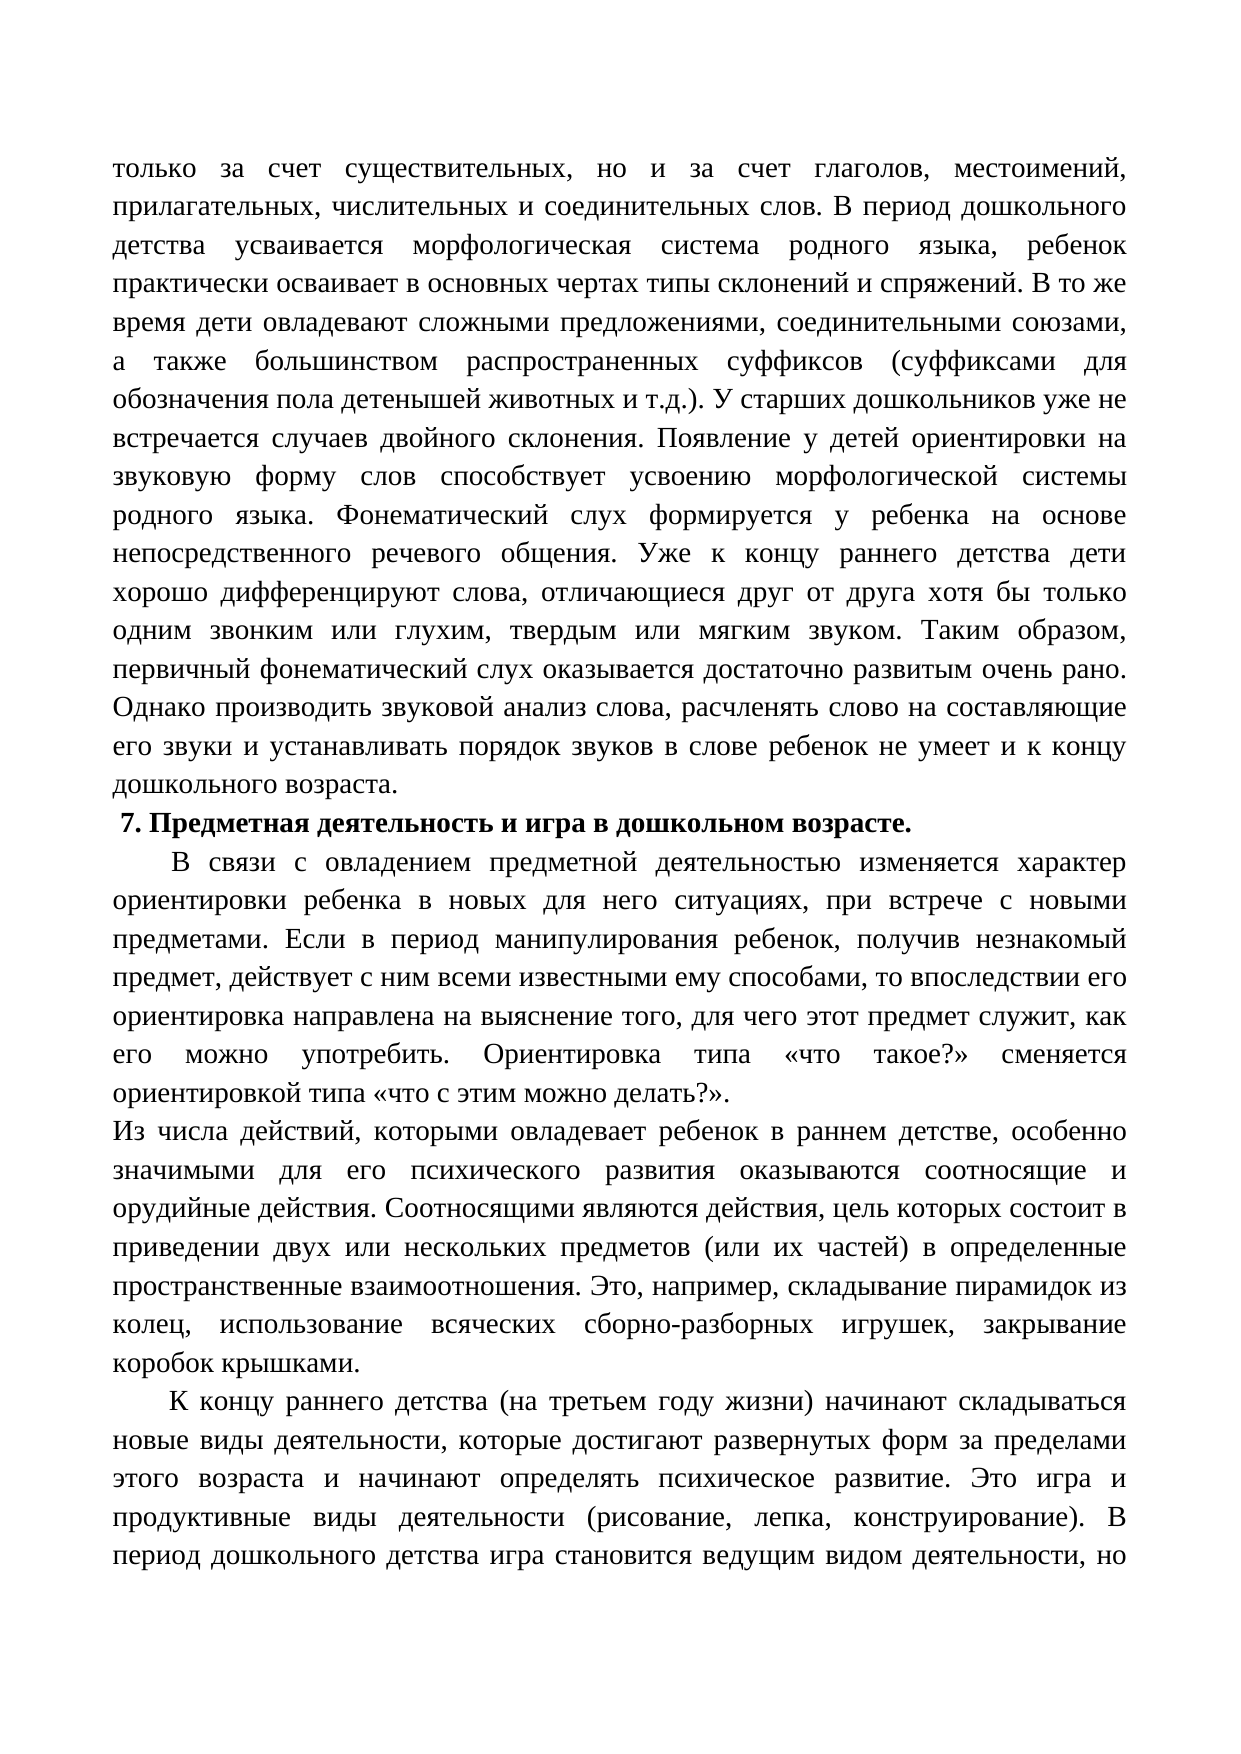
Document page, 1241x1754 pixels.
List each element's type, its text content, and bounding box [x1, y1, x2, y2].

text Из числа действий, которыми овладевает ребенок в раннем детстве, особенно значимыми для его психического развития оказываются соотносящие и орудийные действия. Соотносящими являются действия, цель которых состоит в приведении двух или нескольких предметов (или их частей) в определенные пространственные взаимоотношения. Это, например, складывание пирамидок из колец, использование всяческих сборно-разборных игрушек, закрывание коробок крышками. [112, 1113, 1128, 1378]
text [112, 150, 1128, 800]
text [112, 1383, 1128, 1571]
text В связи с овладением предметной деятельностью изменяется характер ориентировки ребенка в новых для него ситуациях, при встрече с новыми предметами. Если в период манипулирования ребенок, получив незнакомый предмет, действует с ним всеми известными ему способами, то впоследствии его ориентировка направлена на выяснение того, для чего этот предмет служит, как его можно употребить. Ориентировка типа «что такое?» сменяется ориентировкой типа «что с этим можно делать?». [112, 844, 1128, 1108]
text 7. Предметная деятельность и игра в дошкольном возрасте. [112, 805, 1128, 839]
